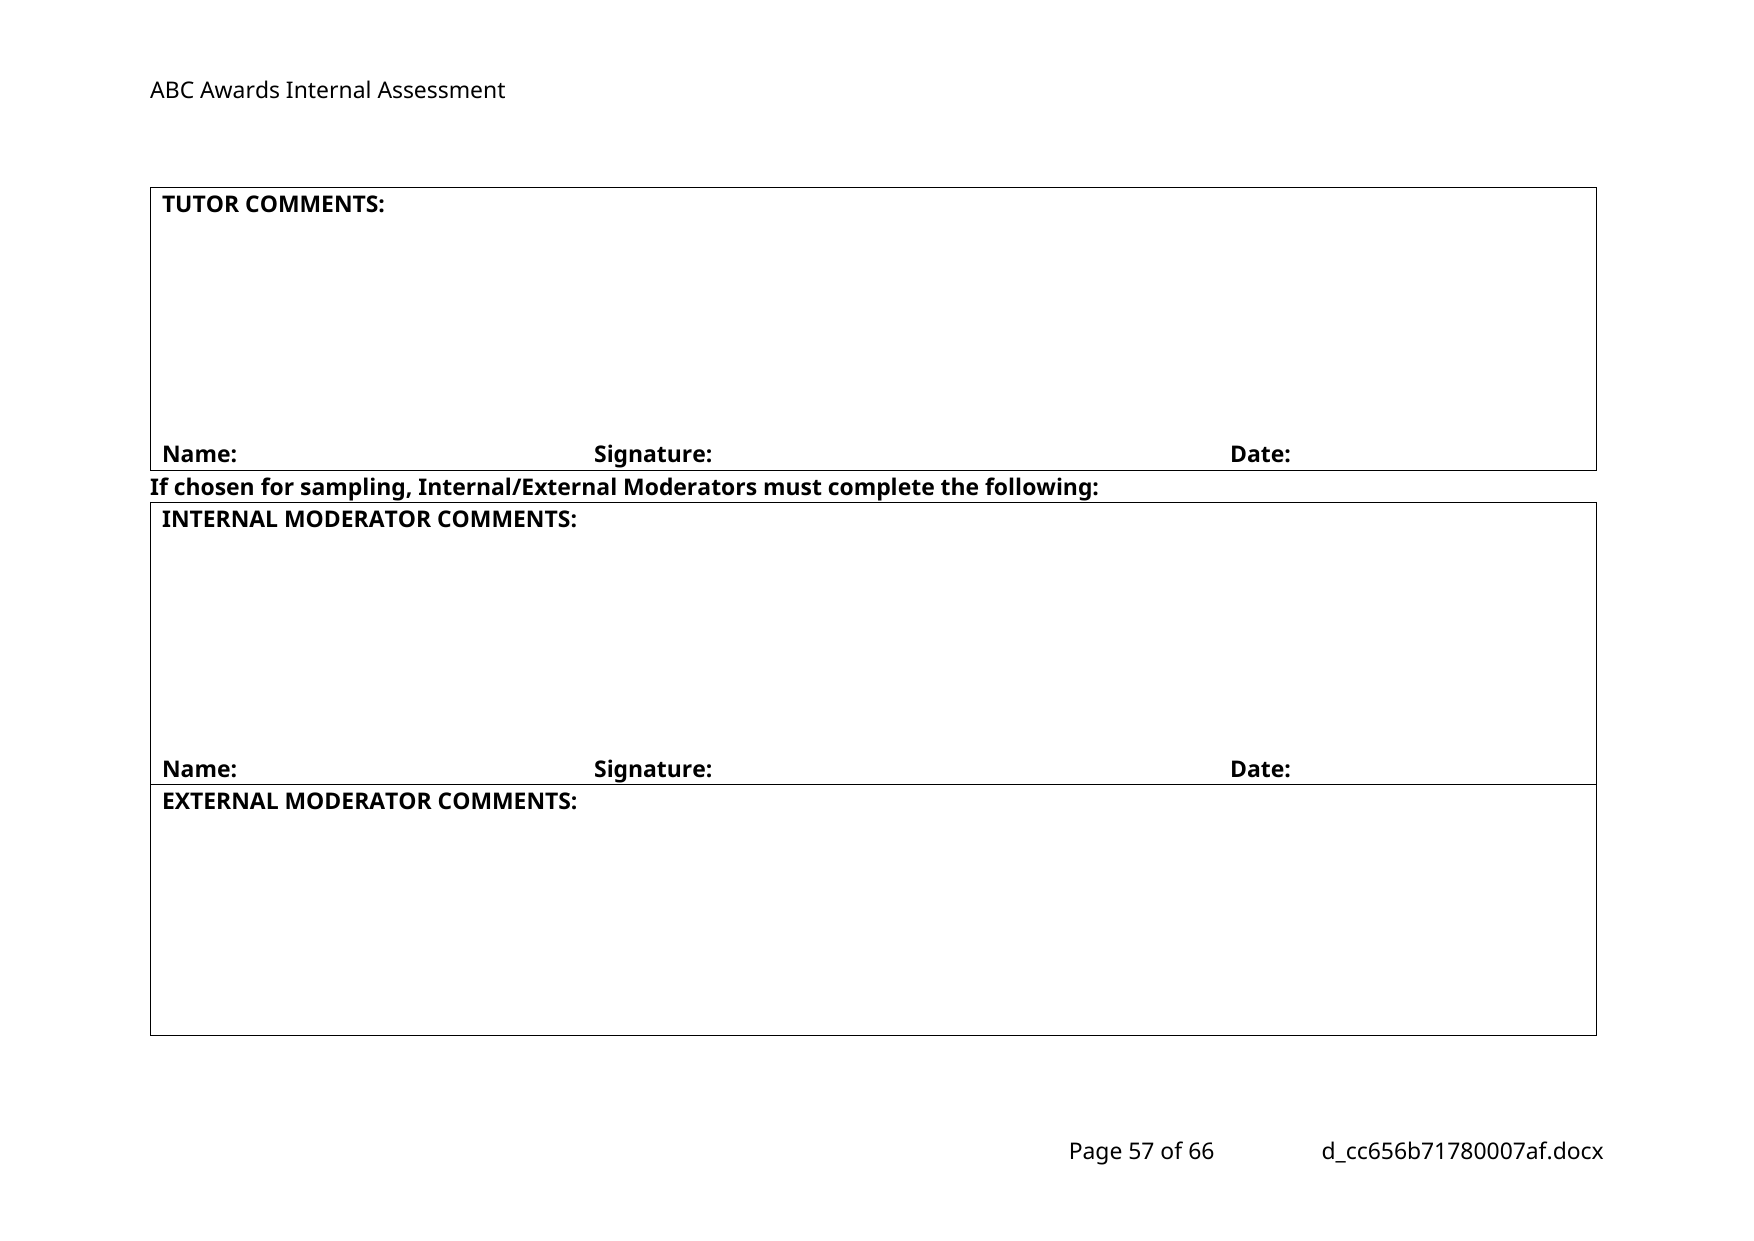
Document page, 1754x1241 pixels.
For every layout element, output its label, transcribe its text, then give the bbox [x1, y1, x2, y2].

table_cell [151, 785, 1596, 1035]
subtitle If chosen for sampling, Internal/External Moderators must complete the following: [150, 471, 1604, 502]
table_header INTERNAL MODERATOR COMMENTS: Name: Signature: Date: [151, 503, 1596, 784]
table_header TUTOR COMMENTS: Name: Signature: Date: [151, 188, 1596, 469]
